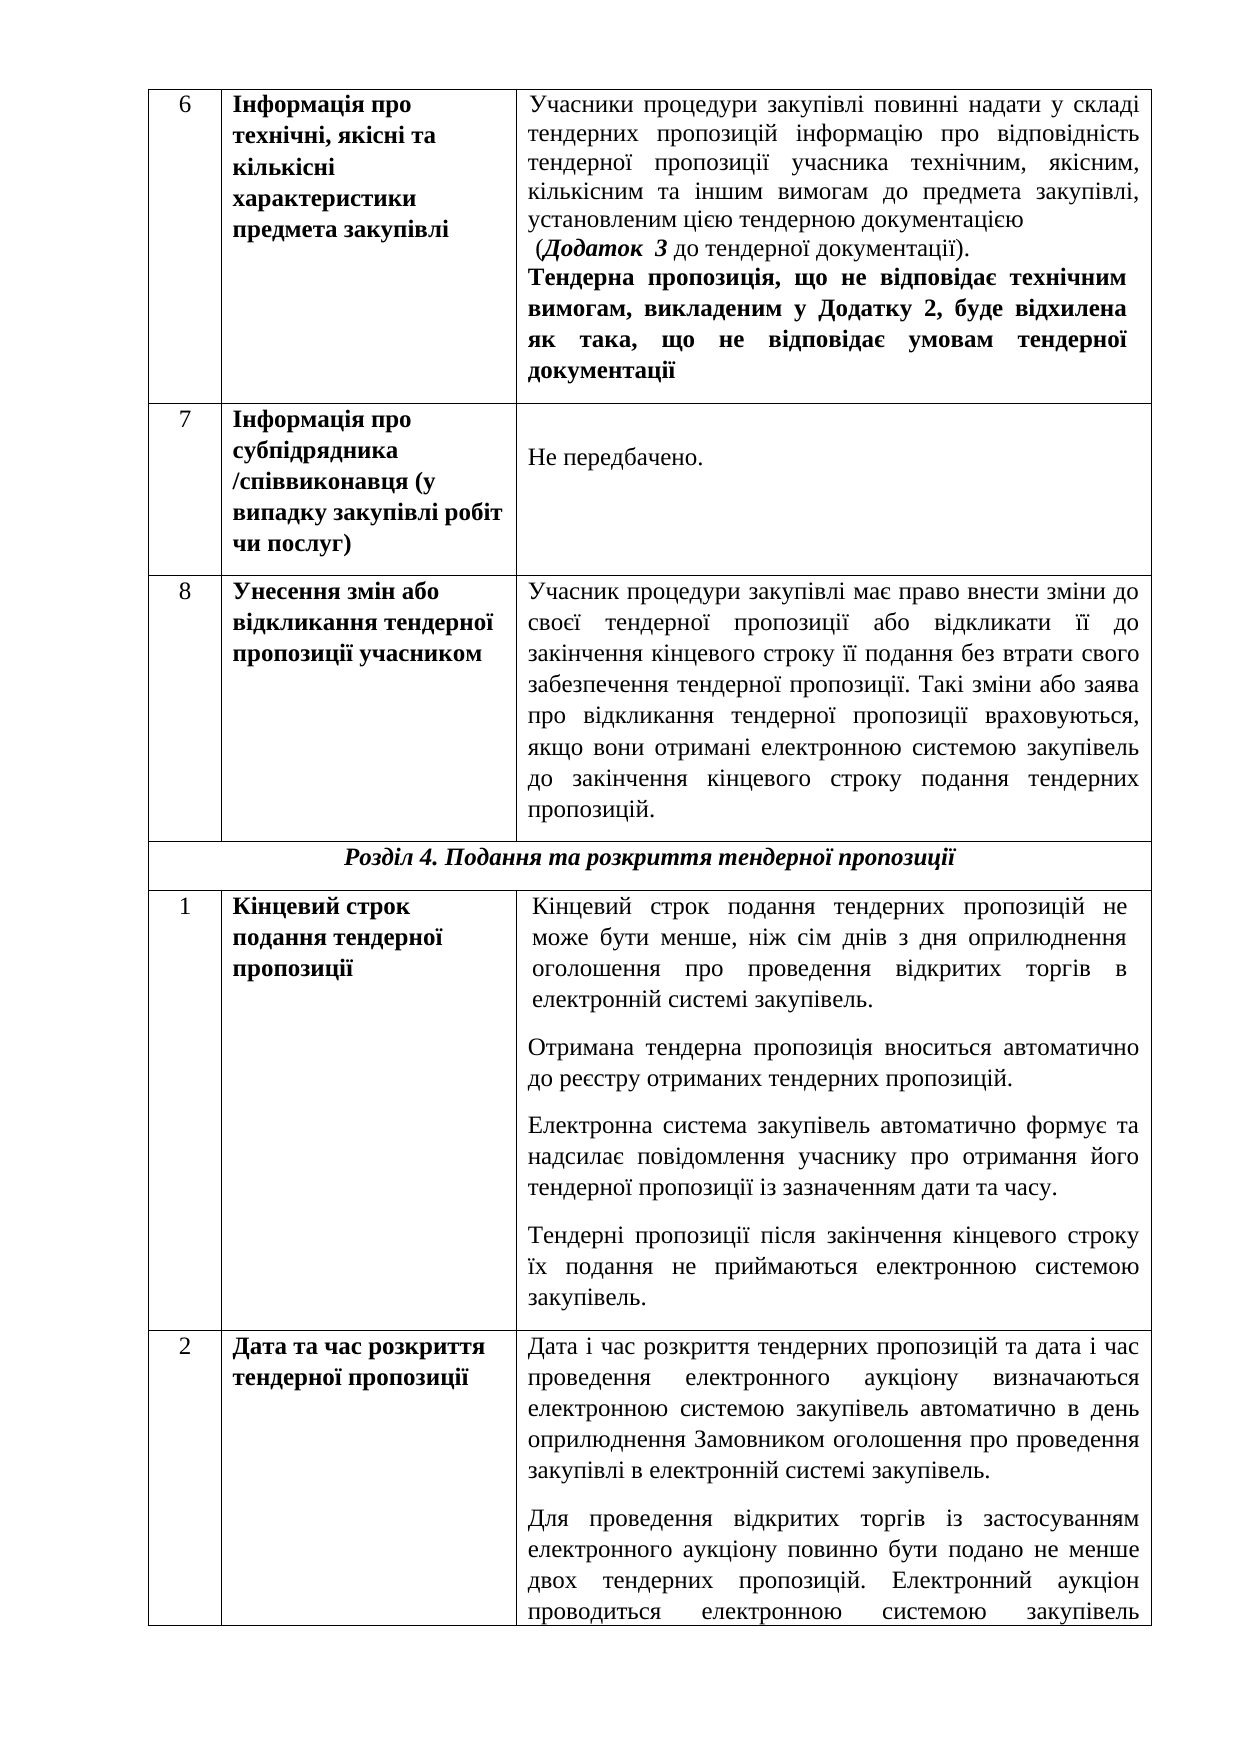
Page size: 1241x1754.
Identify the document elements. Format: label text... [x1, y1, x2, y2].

table_cell Учасник процедури закупівлі має право внести зміни до своєї тендерної пропозиції або відкликати її до закінчення кінцевого строку її подання без втрати свого забезпечення тендерної пропозиції. Такі зміни або заява про відкликання тендерної пропозиції враховуються, якщо вони отримані електронною системою закупівель до закінчення кінцевого строку подання тендерних пропозицій. [517, 576, 1151, 841]
table_cell Учасники процедури закупівлі повинні надати у складі тендерних пропозицій інформацію про відповідність тендерної пропозиції учасника технічним, якісним, кількісним та іншим вимогам до предмета закупівлі, установленим цією тендерною документацією (Додаток 3 до тендерної документації). Тендерна пропозиція, що не відповідає технічним вимогам, викладеним у Додатку 2, буде відхилена як така, що не відповідає умовам тендерної документації [517, 90, 1151, 403]
table_cell 8 [149, 576, 221, 841]
table_cell Кінцевий строк подання тендерних пропозицій не може бути менше, ніж сім днів з дня оприлюднення оголошення про проведення відкритих торгів в електронній системі закупівель. Отримана тендерна пропозиція вноситься автоматично до реєстру отриманих тендерних пропозицій. Електронна система закупівель автоматично формує та надсилає повідомлення учаснику про отримання його тендерної пропозиції із зазначенням дати та часу. Тендерні пропозиції після закінчення кінцевого строку їх подання не приймаються електронною системою закупівель. [517, 891, 1151, 1330]
table_cell 2 [149, 1331, 221, 1624]
table_cell 7 [149, 404, 221, 575]
table_cell 6 [149, 90, 221, 403]
table_cell Кінцевий строк подання тендерної пропозиції [222, 891, 516, 1330]
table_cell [517, 1331, 1151, 1624]
table_cell 1 [149, 891, 221, 1330]
table_cell Не передбачено. [517, 404, 1151, 575]
table_cell Розділ 4. Подання та розкриття тендерної пропозиції [149, 842, 1151, 890]
table_cell Інформація про технічні, якісні та кількісні характеристики предмета закупівлі [222, 90, 516, 403]
table_cell Інформація про субпідрядника /співвиконавця (у випадку закупівлі робіт чи послуг) [222, 404, 516, 575]
table_cell Унесення змін або відкликання тендерної пропозиції учасником [222, 576, 516, 841]
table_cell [222, 1331, 516, 1624]
